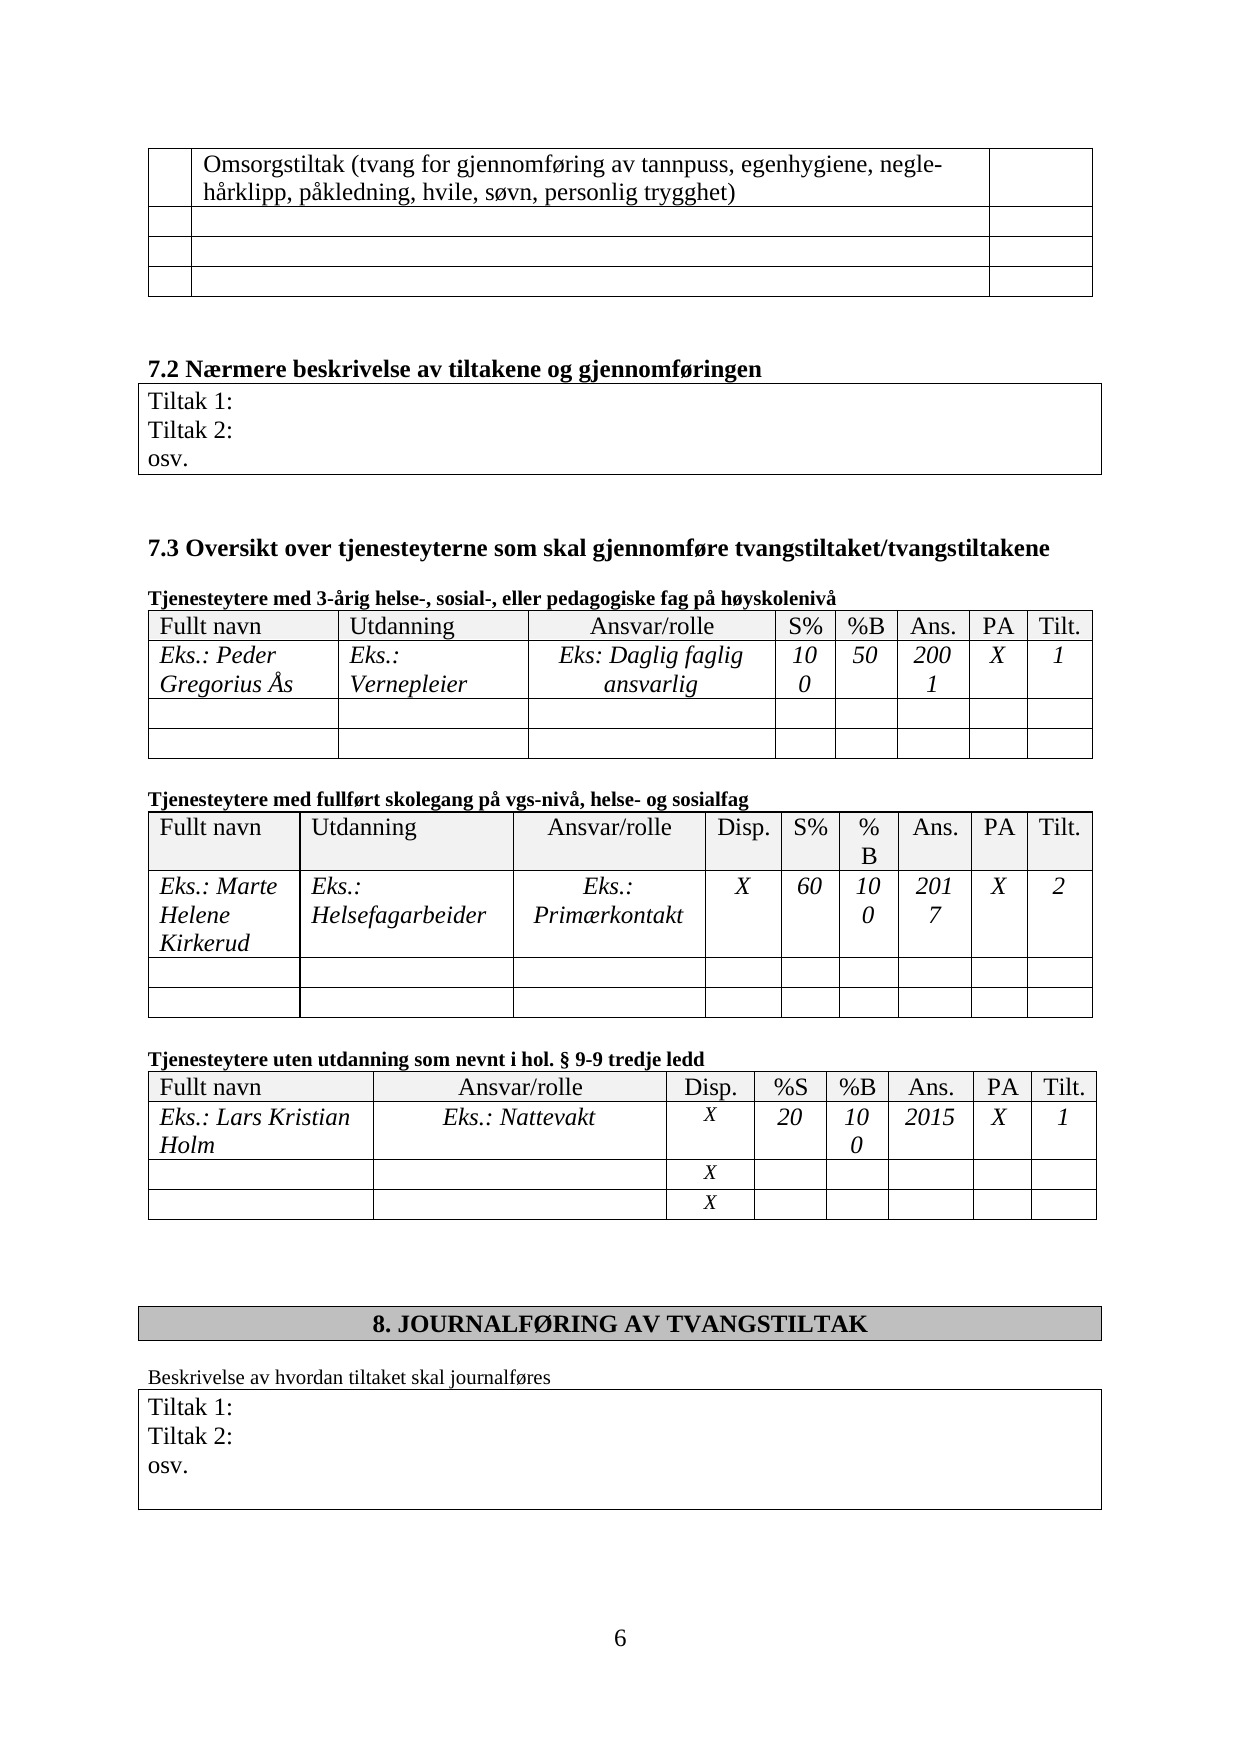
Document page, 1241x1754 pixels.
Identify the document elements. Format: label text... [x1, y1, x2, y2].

table_cell [1032, 1160, 1096, 1189]
table_cell X [667, 1190, 754, 1219]
table_header Ans. [898, 611, 969, 639]
table_cell Eks.: Vernepleier [339, 641, 528, 698]
table_cell Eks.: Peder Gregorius Ås [149, 641, 338, 698]
table_cell 20 [755, 1102, 826, 1159]
table_cell [529, 729, 775, 758]
table_cell [974, 1190, 1031, 1219]
table_cell [840, 988, 898, 1017]
table_cell [192, 267, 989, 296]
table_cell [192, 207, 989, 236]
table_header Ansvar/rolle [374, 1072, 666, 1101]
table_cell [755, 1160, 826, 1189]
table_header Utdanning [339, 611, 528, 639]
table_cell 50 [836, 641, 897, 698]
text Tiltak 1: [139, 384, 1101, 415]
text Tiltak 2: [148, 415, 1093, 440]
table_cell [974, 1160, 1031, 1189]
table_cell [1032, 1190, 1096, 1219]
table_cell [1028, 729, 1092, 758]
table_header Utdanning [301, 813, 513, 870]
table_cell [149, 958, 299, 987]
table_cell 60 [782, 871, 839, 957]
table_cell [374, 1190, 666, 1219]
table_cell 100 [776, 641, 835, 698]
text 7.3 Oversikt over tjenesteyterne som skal gjennomføre tvangstiltaket/tvangstiltakene [148, 533, 1093, 562]
table_cell [149, 207, 191, 236]
table_cell 1 [1028, 641, 1092, 698]
table_cell [149, 729, 338, 758]
table_cell [339, 699, 528, 728]
table_cell [149, 149, 191, 206]
table_cell [972, 958, 1027, 987]
table_cell [1028, 988, 1092, 1017]
table_header Ansvar/rolle [529, 611, 775, 639]
table_cell [990, 267, 1092, 296]
table_cell [990, 207, 1092, 236]
text 8. JOURNALFØRING AV TVANGSTILTAK [139, 1307, 1101, 1340]
table_cell [706, 988, 781, 1017]
table_cell [776, 699, 835, 728]
table_cell [782, 988, 839, 1017]
table_cell Eks.: Nattevakt [374, 1102, 666, 1159]
table_cell [836, 729, 897, 758]
table_cell [782, 958, 839, 987]
table_header PA [970, 611, 1027, 639]
table_cell X [974, 1102, 1031, 1159]
table_cell 100 [840, 871, 898, 957]
table_cell 2001 [898, 641, 969, 698]
text Tjenesteytere med fullført skolegang på vgs-nivå, helse- og sosialfag [148, 787, 1093, 811]
table_header Disp. [706, 813, 781, 870]
table_header %S [755, 1072, 826, 1101]
table_cell [970, 729, 1027, 758]
table_cell 2015 [889, 1102, 973, 1159]
table_cell [374, 1160, 666, 1189]
table_header PA [974, 1072, 1031, 1101]
table_cell [529, 699, 775, 728]
table_cell Eks: Daglig faglig ansvarlig [529, 641, 775, 698]
table_cell [1028, 699, 1092, 728]
table_header Disp. [667, 1072, 754, 1101]
table_header Fullt navn [149, 1072, 373, 1101]
table_cell [827, 1160, 888, 1189]
table_header Ansvar/rolle [514, 813, 705, 870]
table_cell 2 [1028, 871, 1092, 957]
table_cell [776, 729, 835, 758]
text Tjenesteytere med 3-årig helse-, sosial-, eller pedagogiske fag på høyskolenivå [148, 586, 1093, 610]
table_cell [149, 267, 191, 296]
table_cell [192, 237, 989, 266]
table_cell [301, 958, 513, 987]
table_cell [514, 958, 705, 987]
table_cell [889, 1190, 973, 1219]
table_cell [970, 699, 1027, 728]
table_header Tilt. [1032, 1072, 1096, 1101]
table_cell [1028, 958, 1092, 987]
table_cell X [972, 871, 1027, 957]
text Tiltak 1: [139, 1390, 1101, 1421]
table_cell Eks.: Primærkontakt [514, 871, 705, 957]
table_cell [149, 988, 299, 1017]
table_cell [898, 699, 969, 728]
table_cell [514, 988, 705, 1017]
table_cell [972, 988, 1027, 1017]
table_cell X [667, 1102, 754, 1159]
table_header S% [782, 813, 839, 870]
table_cell X [970, 641, 1027, 698]
table_cell [990, 149, 1092, 206]
table_cell [149, 699, 338, 728]
table_cell Omsorgstiltak (tvang for gjennomføring av tannpuss, egenhygiene, negle- hårklipp, påkledning, hvile, søvn, personlig trygghet) [192, 149, 989, 206]
table_header S% [776, 611, 835, 639]
table_cell [889, 1160, 973, 1189]
table_cell Eks.: Helsefagarbeider [301, 871, 513, 957]
table_cell Eks.: Lars Kristian Holm [149, 1102, 373, 1159]
table_header Tilt. [1028, 611, 1092, 639]
table_cell [899, 988, 971, 1017]
table_cell Eks.: Marte Helene Kirkerud [149, 871, 299, 957]
text 7.2 Nærmere beskrivelse av tiltakene og gjennomføringen [148, 354, 1093, 383]
table_cell [706, 958, 781, 987]
table_cell [990, 237, 1092, 266]
table_cell 1 [1032, 1102, 1096, 1159]
table_cell [755, 1190, 826, 1219]
table_cell [301, 988, 513, 1017]
table_header Ans. [889, 1072, 973, 1101]
table_cell [836, 699, 897, 728]
table_cell [827, 1190, 888, 1219]
table_cell X [706, 871, 781, 957]
table_cell X [667, 1160, 754, 1189]
table_header Tilt. [1028, 813, 1092, 870]
table_cell [339, 729, 528, 758]
table_cell [840, 958, 898, 987]
table_header Ans. [899, 813, 971, 870]
table_header %B [827, 1072, 888, 1101]
table_cell 100 [827, 1102, 888, 1159]
table_header Fullt navn [149, 611, 338, 639]
text Tiltak 2: [148, 1421, 1093, 1450]
table_header Fullt navn [149, 813, 299, 870]
table_header PA [972, 813, 1027, 870]
table_cell [899, 958, 971, 987]
table_cell [149, 237, 191, 266]
table_cell [149, 1160, 373, 1189]
text Beskrivelse av hvordan tiltaket skal journalføres [148, 1365, 1093, 1389]
table_header %B [840, 813, 898, 870]
text osv. [139, 440, 1101, 474]
text osv. [148, 1450, 1093, 1478]
text Tjenesteytere uten utdanning som nevnt i hol. § 9-9 tredje ledd [148, 1047, 1093, 1071]
table_cell 2017 [899, 871, 971, 957]
table_cell [149, 1190, 373, 1219]
table_cell [898, 729, 969, 758]
table_header %B [836, 611, 897, 639]
